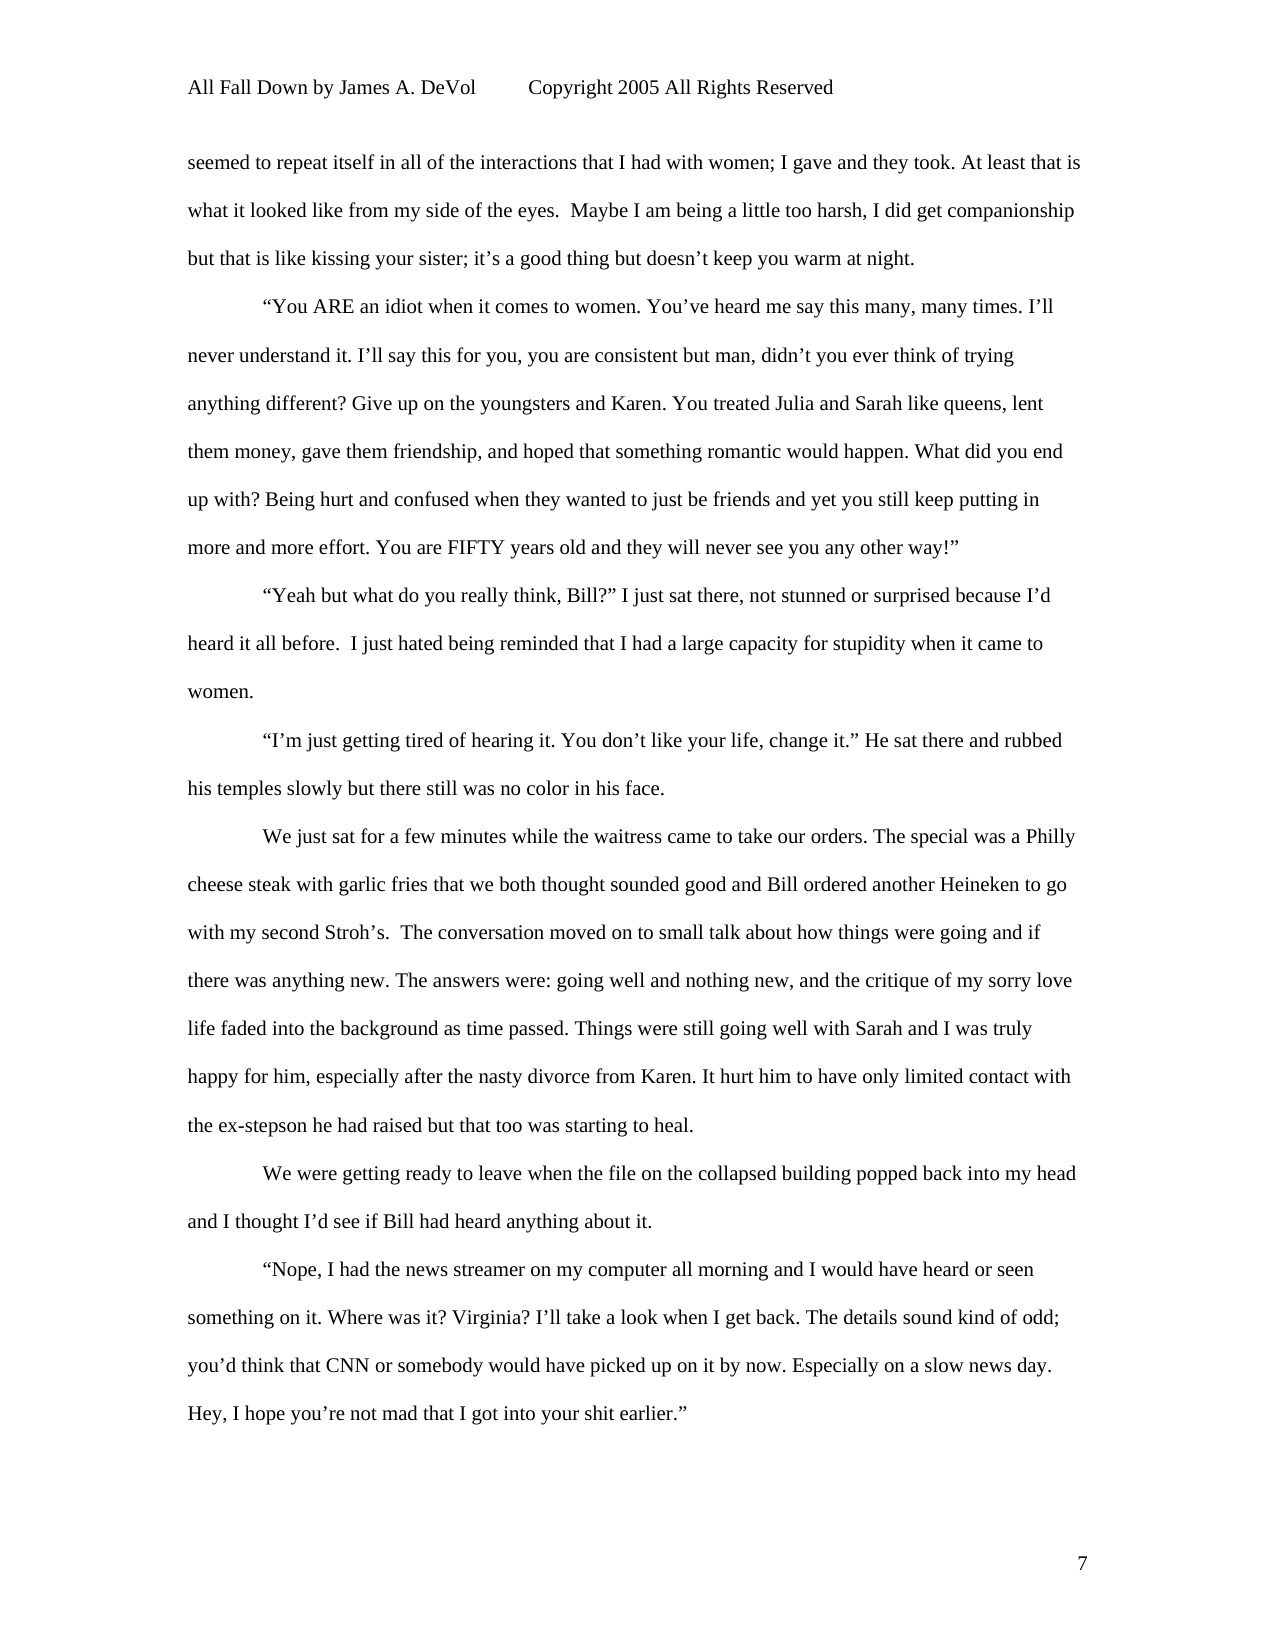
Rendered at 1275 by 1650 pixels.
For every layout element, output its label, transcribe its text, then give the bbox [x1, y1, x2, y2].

text “Yeah but what do you really think, Bill?” I just sat there, not stunned or surprised because I’d heard it all before. I just hated being reminded that I had a large capacity for stupidity when it came to women. [187, 583, 1087, 703]
text “Nope, I had the news streamer on my computer all morning and I would have heard or seen something on it. Where was it? ? I’ll take a look when I get back. The details sound kind of odd; you’d think that CNN or somebody would have picked up on it by now. Especially on a slow news day. Hey, I hope you’re not mad that I got into your shit earlier.” [187, 1257, 1087, 1425]
text “I’m just getting tired of hearing it. You don’t like your life, change it.” He sat there and rubbed his temples slowly but there still was no color in his face. [187, 727, 1087, 800]
text “You ARE an idiot when it comes to women. You’ve heard me say this many, many times. I’ll never understand it. I’ll say this for you, you are consistent but man, didn’t you ever think of trying anything different? Give up on the youngsters and Karen. You treated Julia and Sarah like queens, lent them money, gave them friendship, and hoped that something romantic would happen. What did you end up with? Being hurt and confused when they wanted to just be friends and yet you still keep putting in more and more effort. You are FIFTY years old and they will never see you any other way!” [187, 294, 1087, 559]
text We just sat for a few minutes while the waitress came to take our orders. The special was a Philly cheese steak with garlic fries that we both thought sounded good and Bill ordered another Heineken to go with my second Stroh’s. The conversation moved on to small talk about how things were going and if there was anything new. The answers were: going well and nothing new, and the critique of my sorry love life faded into the background as time passed. Things were still going well with Sarah and I was truly happy for him, especially after the nasty divorce from Karen. It hurt him to have only limited contact with the ex-stepson he had raised but that too was starting to heal. [187, 824, 1087, 1137]
text We were getting ready to leave when the file on the collapsed building popped back into my head and I thought I’d see if Bill had heard anything about it. [187, 1161, 1087, 1233]
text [187, 150, 1087, 270]
